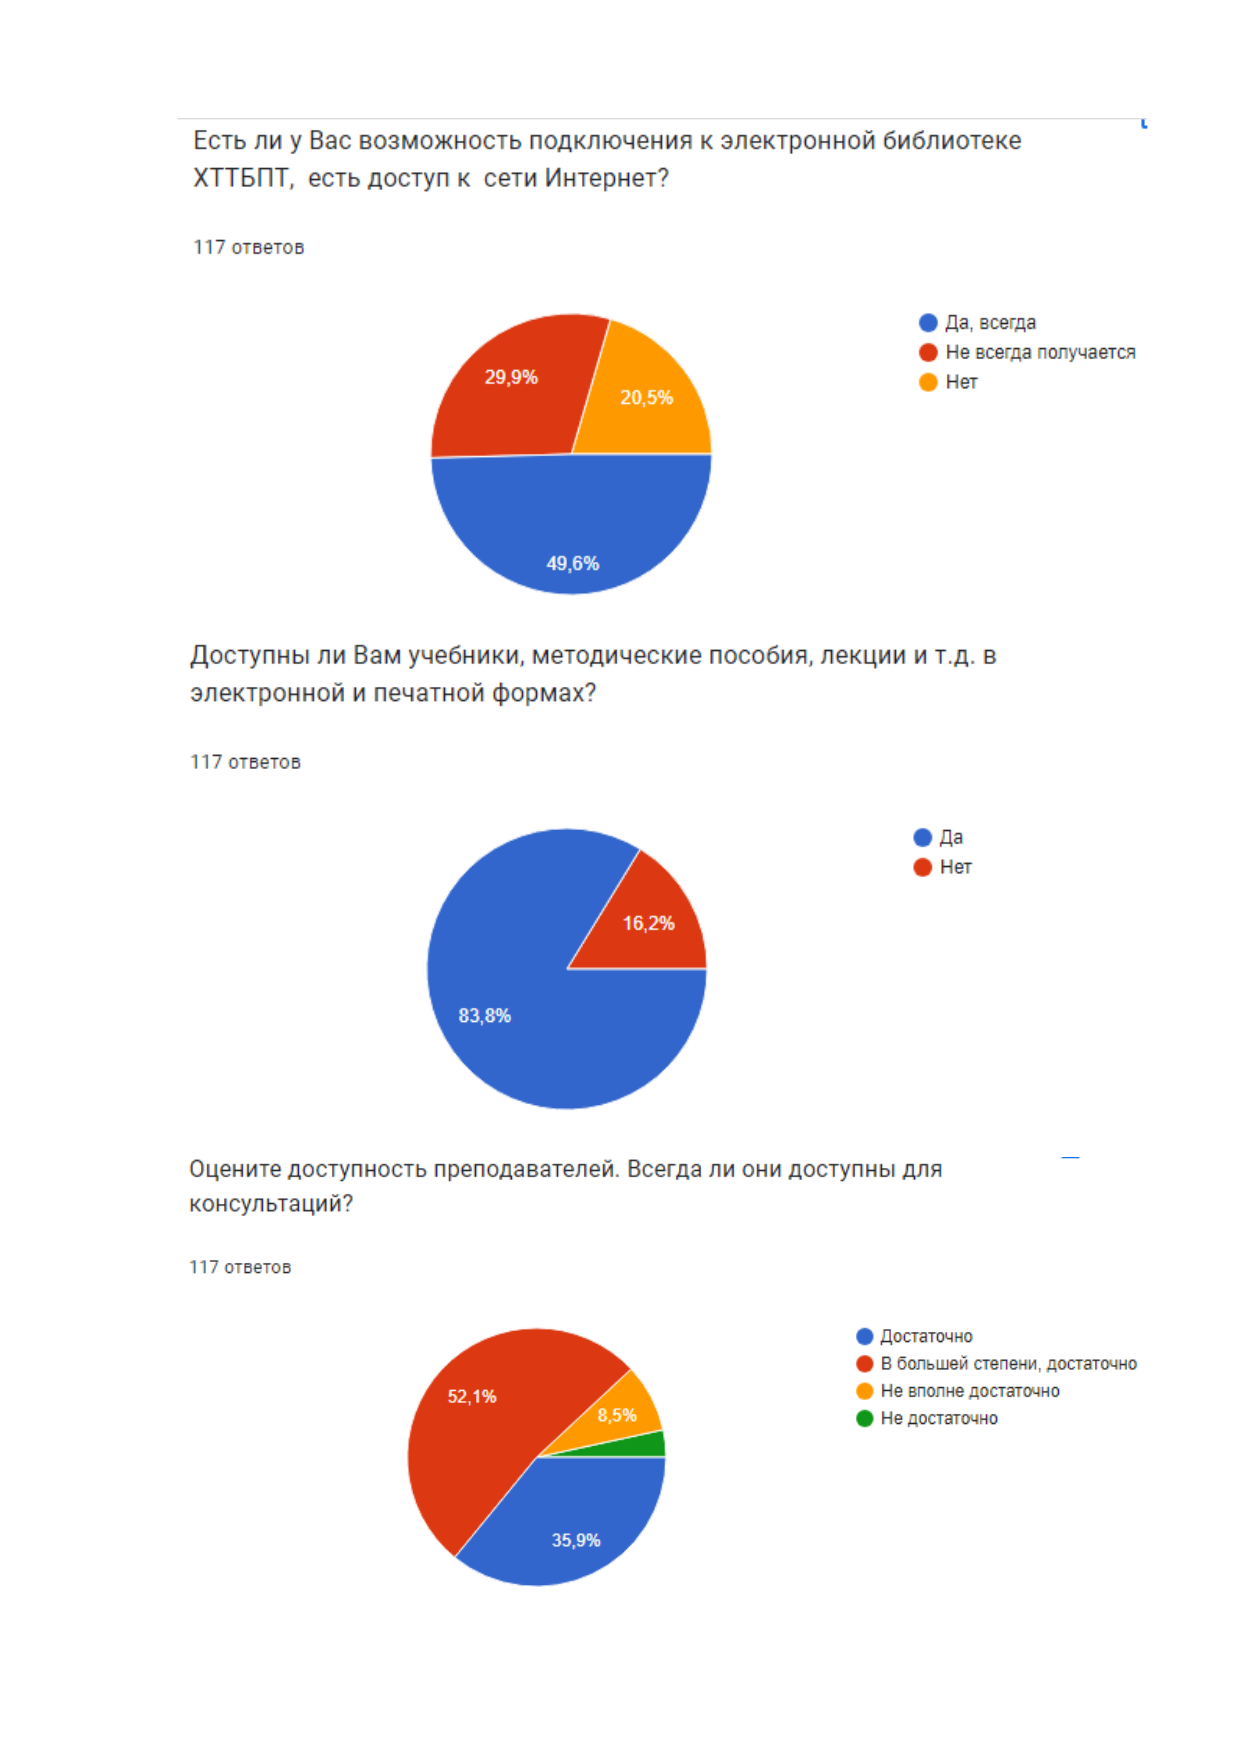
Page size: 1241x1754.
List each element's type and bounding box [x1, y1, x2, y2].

picture [177, 118, 1148, 622]
picture [177, 639, 1023, 1140]
picture [177, 1157, 1153, 1620]
